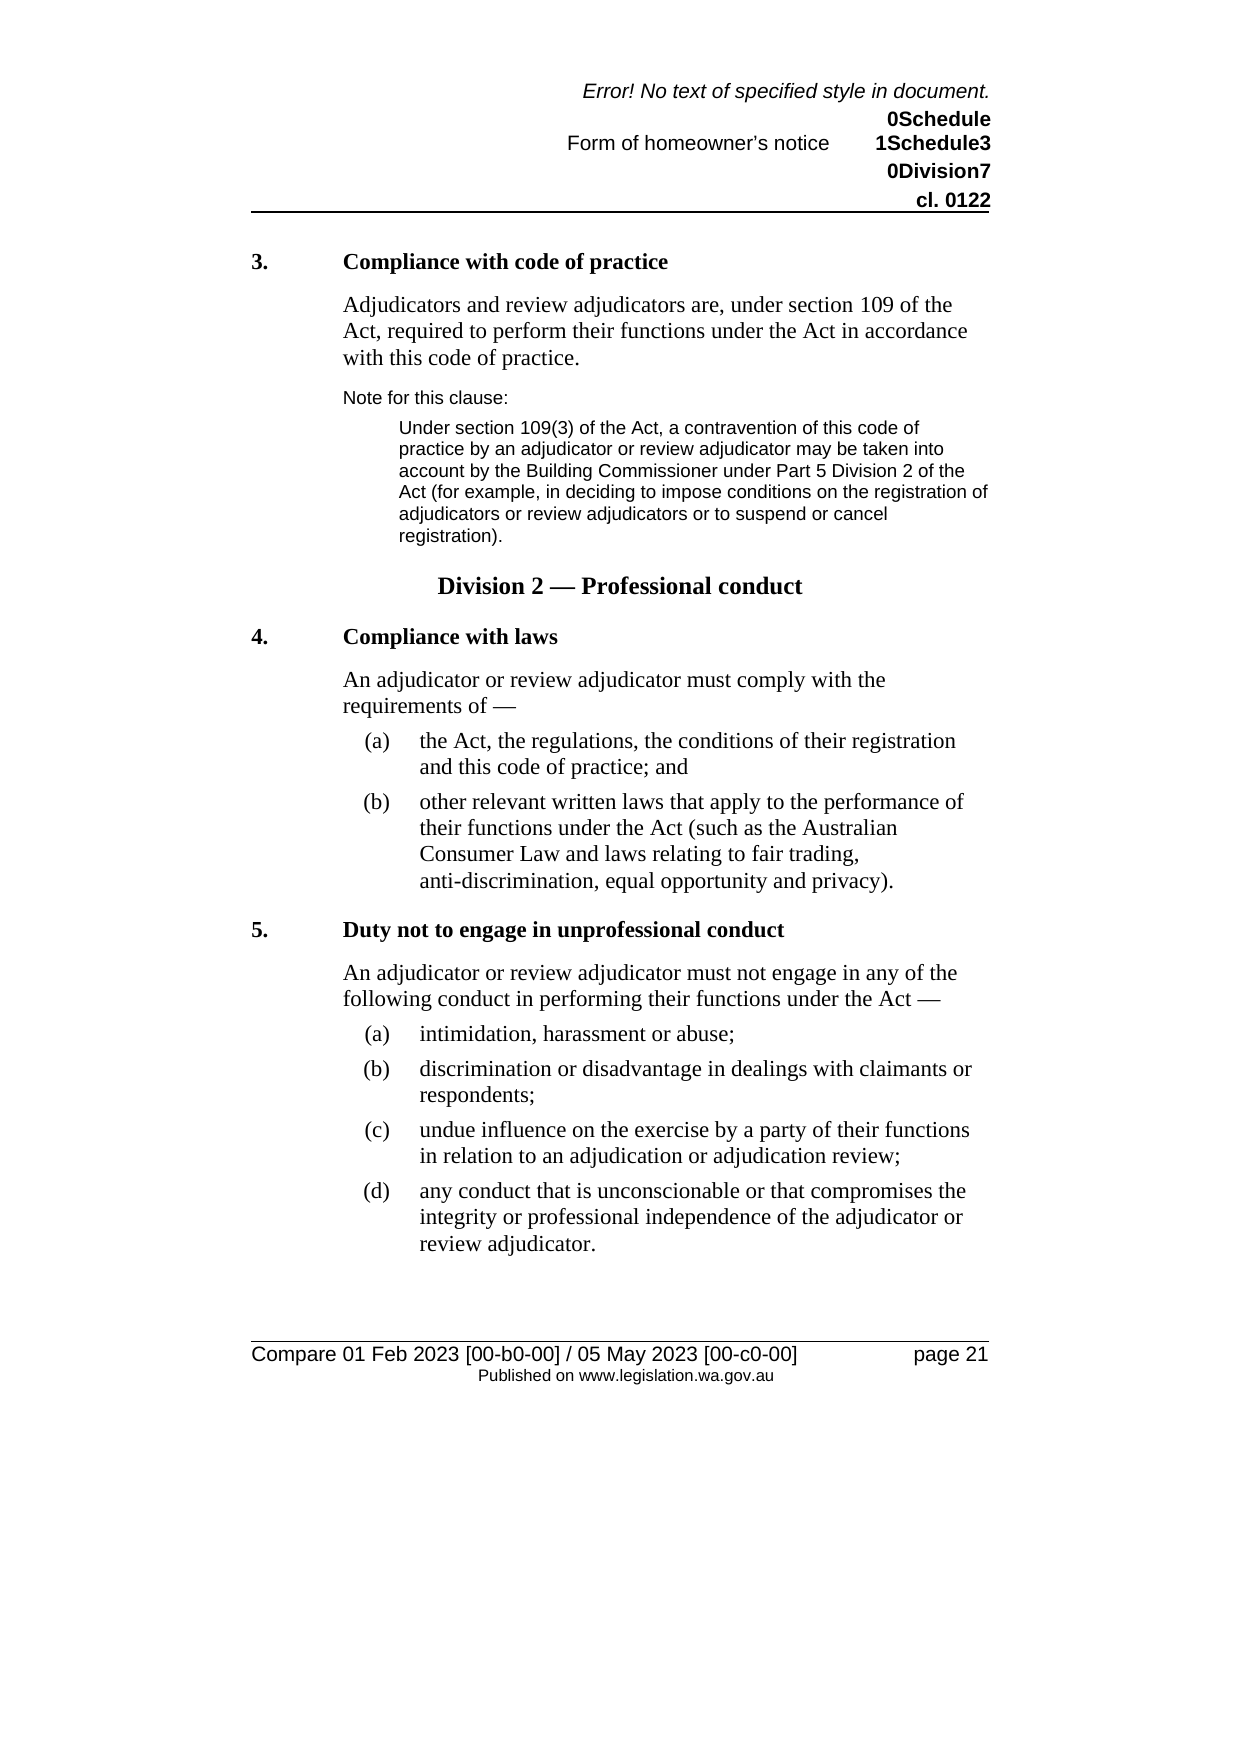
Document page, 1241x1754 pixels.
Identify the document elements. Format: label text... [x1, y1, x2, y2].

text Adjudicators and review adjudicators are, under section 109 of the Act, required to perform their functions under the Act in accordance with this code of practice. [251, 291, 989, 370]
subtitle Note for this clause: [251, 387, 989, 408]
text Under section 109(3) of the Act, a contravention of this code of practice by an adjudicator or review adjudicator may be taken into account by the Building Commissioner under Part 5 Division 2 of the Act (for example, in deciding to impose conditions on the registration of adjudicators or review adjudicators or to suspend or cancel registration). [251, 417, 989, 546]
text (b) other relevant written laws that apply to the performance of their functions under the Act (such as the Australian Consumer Law and laws relating to fair trading, anti-discrimination, equal opportunity and privacy). [251, 788, 989, 893]
subtitle 4. Compliance with laws [251, 623, 989, 649]
subtitle Division 2 — Professional conduct [251, 571, 989, 600]
subtitle 3. Compliance with code of practice [251, 248, 989, 274]
text (b) discrimination or disadvantage in dealings with claimants or respondents; [251, 1055, 989, 1108]
text (a) intimidation, harassment or abuse; [251, 1020, 989, 1047]
subtitle 5. Duty not to engage in unprofessional conduct [251, 916, 989, 942]
text (d) any conduct that is unconscionable or that compromises the integrity or professional independence of the adjudicator or review adjudicator. [251, 1177, 989, 1256]
text (a) the Act, the regulations, the conditions of their registration and this code of practice; and [251, 727, 989, 779]
text An adjudicator or review adjudicator must not engage in any of the following conduct in performing their functions under the Act — [251, 959, 989, 1012]
text (c) undue influence on the exercise by a party of their functions in relation to an adjudication or adjudication review; [251, 1116, 989, 1169]
text An adjudicator or review adjudicator must comply with the requirements of — [251, 666, 989, 718]
